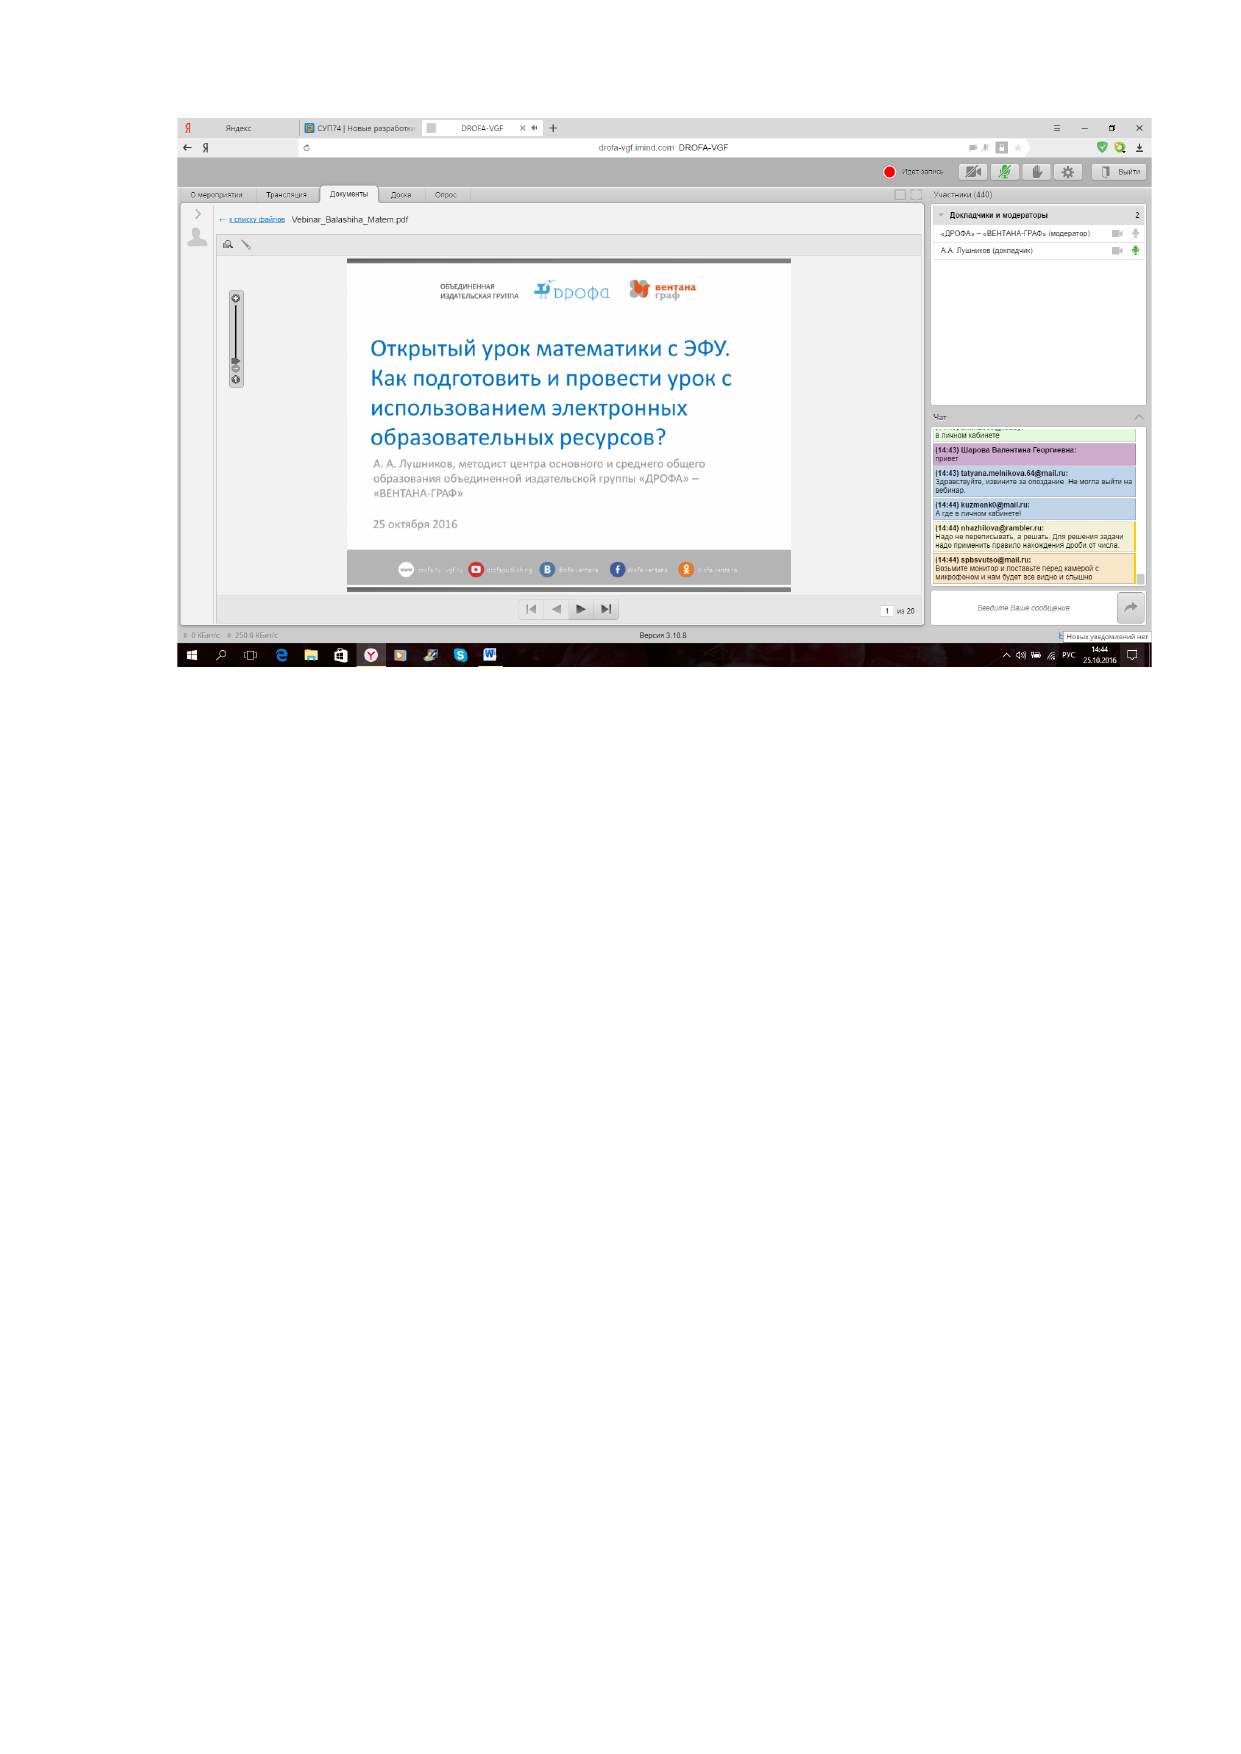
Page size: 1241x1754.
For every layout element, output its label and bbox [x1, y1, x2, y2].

picture [177, 118, 1152, 667]
